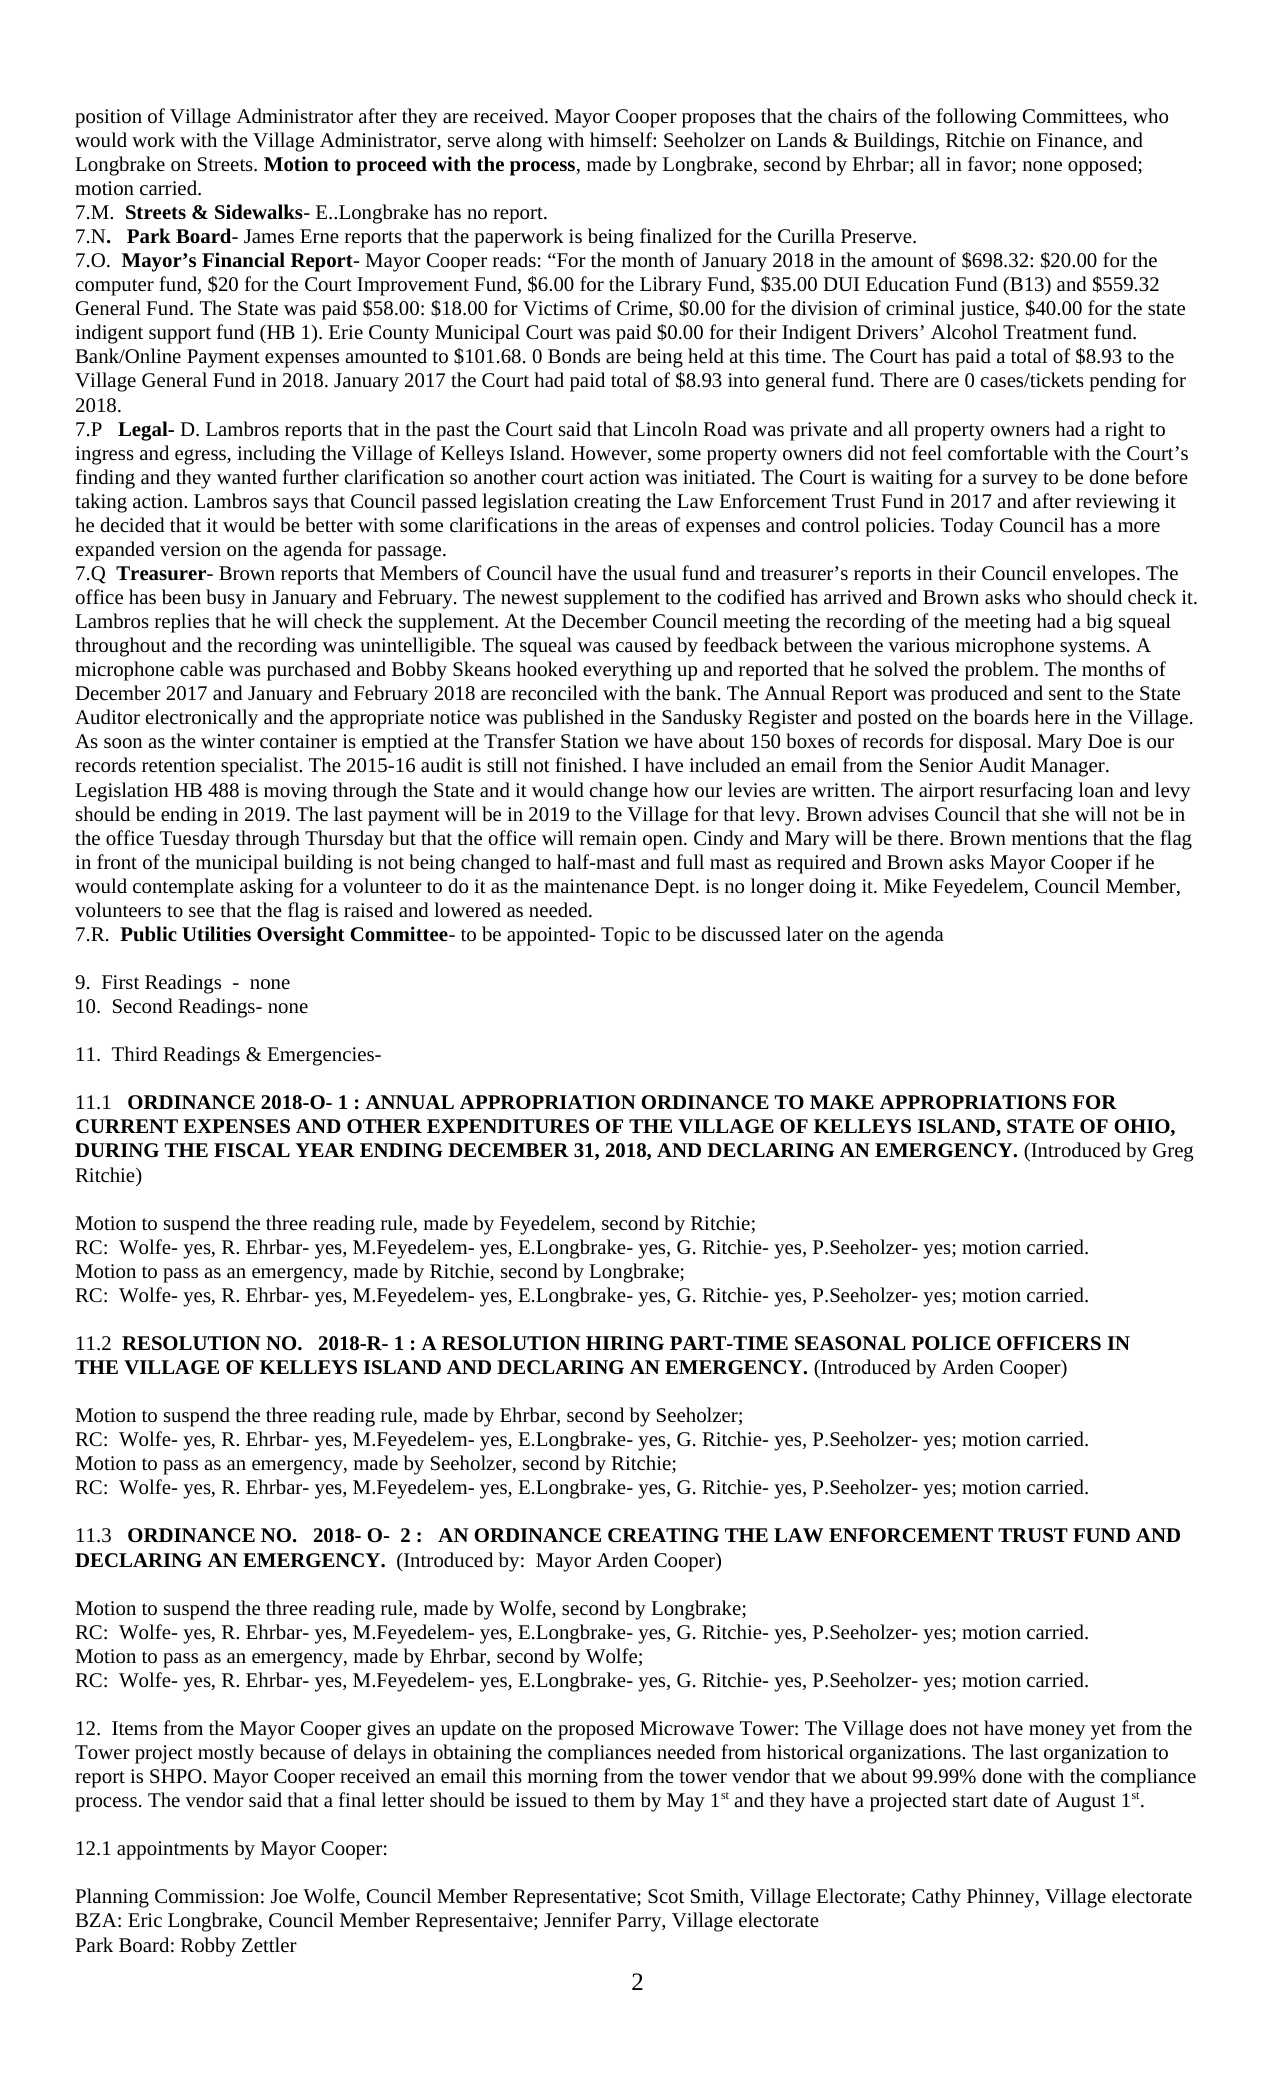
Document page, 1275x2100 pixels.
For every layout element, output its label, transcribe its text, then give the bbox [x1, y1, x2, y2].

text RC: Wolfe- yes, R. Ehrbar- yes, M.Feyedelem- yes, E.Longbrake- yes, G. Ritchie- yes, P.Seeholzer- yes; motion carried. [75, 1620, 1200, 1644]
text Motion to pass as an emergency, made by Ehrbar, second by Wolfe; [75, 1644, 1200, 1668]
text 7.O. Mayor’s Financial Report- Mayor Cooper reads: “For the month of January 2018 in the amount of $698.32: $20.00 for the computer fund, $20 for the Court Improvement Fund, $6.00 for the Library Fund, $35.00 DUI Education Fund (B13) and $559.32 General Fund. The State was paid $58.00: $18.00 for Victims of Crime, $0.00 for the division of criminal justice, $40.00 for the state indigent support fund (HB 1). Erie County Municipal Court was paid $0.00 for their Indigent Drivers’ Alcohol Treatment fund. Bank/Online Payment expenses amounted to $101.68. 0 Bonds are being held at this time. The Court has paid a total of $8.93 to the Village General Fund in 2018. January 2017 the Court had paid total of $8.93 into general fund. There are 0 cases/tickets pending for 2018. [75, 248, 1200, 417]
text Motion to suspend the three reading rule, made by Ehrbar, second by Seeholzer; [75, 1403, 1200, 1427]
text Motion to pass as an emergency, made by Seeholzer, second by Ritchie; [75, 1451, 1200, 1475]
text THE VILLAGE OF KELLEYS ISLAND AND DECLARING AN EMERGENCY. (Introduced by Arden Cooper) [75, 1355, 1200, 1379]
text 12.1 appointments by Mayor Cooper: [75, 1836, 1200, 1860]
text 12. Items from the Mayor Cooper gives an update on the proposed Microwave Tower: The Village does not have money yet from the Tower project mostly because of delays in obtaining the compliances needed from historical organizations. The last organization to report is SHPO. Mayor Cooper received an email this morning from the tower vendor that we about 99.99% done with the compliance process. The vendor said that a final letter should be issued to them by May 1st and they have a projected start date of August 1st. [75, 1716, 1200, 1812]
text 7.N. Park Board- James Erne reports that the paperwork is being finalized for the Curilla Preserve. [75, 224, 1200, 248]
text Park Board: Robby Zettler [75, 1932, 1200, 1957]
text 11.3 ORDINANCE NO. 2018- O- 2 : AN ORDINANCE CREATING THE LAW ENFORCEMENT TRUST FUND AND DECLARING AN EMERGENCY. (Introduced by: Mayor Arden Cooper) [75, 1523, 1200, 1572]
text RC: Wolfe- yes, R. Ehrbar- yes, M.Feyedelem- yes, E.Longbrake- yes, G. Ritchie- yes, P.Seeholzer- yes; motion carried. [75, 1475, 1200, 1499]
text Motion to suspend the three reading rule, made by Feyedelem, second by Ritchie; [75, 1211, 1200, 1235]
text 7.M. Streets & Sidewalks- E..Longbrake has no report. [75, 200, 1200, 224]
text 11.1 ORDINANCE 2018-O- 1 : ANNUAL APPROPRIATION ORDINANCE TO MAKE APPROPRIATIONS FOR CURRENT EXPENSES AND OTHER EXPENDITURES OF THE VILLAGE OF KELLEYS ISLAND, STATE OF OHIO, DURING THE FISCAL YEAR ENDING DECEMBER 31, 2018, AND DECLARING AN EMERGENCY. (Introduced by Greg Ritchie) [75, 1090, 1200, 1187]
text 11. Third Readings & Emergencies- [75, 1042, 1200, 1066]
text RC: Wolfe- yes, R. Ehrbar- yes, M.Feyedelem- yes, E.Longbrake- yes, G. Ritchie- yes, P.Seeholzer- yes; motion carried. [75, 1283, 1200, 1307]
text Motion to pass as an emergency, made by Ritchie, second by Longbrake; [75, 1259, 1200, 1283]
text 9. First Readings - none [75, 970, 1200, 994]
text 7.Q Treasurer- Brown reports that Members of Council have the usual fund and treasurer’s reports in their Council envelopes. The office has been busy in January and February. The newest supplement to the codified has arrived and Brown asks who should check it. Lambros replies that he will check the supplement. At the December Council meeting the recording of the meeting had a big squeal throughout and the recording was unintelligible. The squeal was caused by feedback between the various microphone systems. A microphone cable was purchased and Bobby Skeans hooked everything up and reported that he solved the problem. The months of December 2017 and January and February 2018 are reconciled with the bank. The Annual Report was produced and sent to the State Auditor electronically and the appropriate notice was published in the Sandusky Register and posted on the boards here in the Village. As soon as the winter container is emptied at the Transfer Station we have about 150 boxes of records for disposal. Mary Doe is our records retention specialist. The 2015-16 audit is still not finished. I have included an email from the Senior Audit Manager. Legislation HB 488 is moving through the State and it would change how our levies are written. The airport resurfacing loan and levy should be ending in 2019. The last payment will be in 2019 to the Village for that levy. Brown advises Council that she will not be in the office Tuesday through Thursday but that the office will remain open. Cindy and Mary will be there. Brown mentions that the flag in front of the municipal building is not being changed to half-mast and full mast as required and Brown asks Mayor Cooper if he would contemplate asking for a volunteer to do it as the maintenance Dept. is no longer doing it. Mike Feyedelem, Council Member, volunteers to see that the flag is raised and lowered as needed. [75, 561, 1200, 922]
text BZA: Eric Longbrake, Council Member Representaive; Jennifer Parry, Village electorate [75, 1908, 1200, 1932]
text 7.P Legal- D. Lambros reports that in the past the Court said that Lincoln Road was private and all property owners had a right to ingress and egress, including the Village of Kelleys Island. However, some property owners did not feel comfortable with the Court’s finding and they wanted further clarification so another court action was initiated. The Court is waiting for a survey to be done before taking action. Lambros says that Council passed legislation creating the Law Enforcement Trust Fund in 2017 and after reviewing it he decided that it would be better with some clarifications in the areas of expenses and control policies. Today Council has a more expanded version on the agenda for passage. [75, 417, 1200, 561]
text RC: Wolfe- yes, R. Ehrbar- yes, M.Feyedelem- yes, E.Longbrake- yes, G. Ritchie- yes, P.Seeholzer- yes; motion carried. [75, 1427, 1200, 1451]
text 7.R. Public Utilities Oversight Committee- to be appointed- Topic to be discussed later on the agenda [75, 922, 1200, 946]
text 10. Second Readings- none [75, 994, 1200, 1018]
text 11.2 RESOLUTION NO. 2018-R- 1 : A RESOLUTION HIRING PART-TIME SEASONAL POLICE OFFICERS IN [75, 1331, 1200, 1355]
text RC: Wolfe- yes, R. Ehrbar- yes, M.Feyedelem- yes, E.Longbrake- yes, G. Ritchie- yes, P.Seeholzer- yes; motion carried. [75, 1668, 1200, 1692]
text Planning Commission: Joe Wolfe, Council Member Representative; Scot Smith, Village Electorate; Cathy Phinney, Village electorate [75, 1884, 1200, 1908]
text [75, 104, 1200, 200]
text Motion to suspend the three reading rule, made by Wolfe, second by Longbrake; [75, 1596, 1200, 1620]
text RC: Wolfe- yes, R. Ehrbar- yes, M.Feyedelem- yes, E.Longbrake- yes, G. Ritchie- yes, P.Seeholzer- yes; motion carried. [75, 1235, 1200, 1259]
